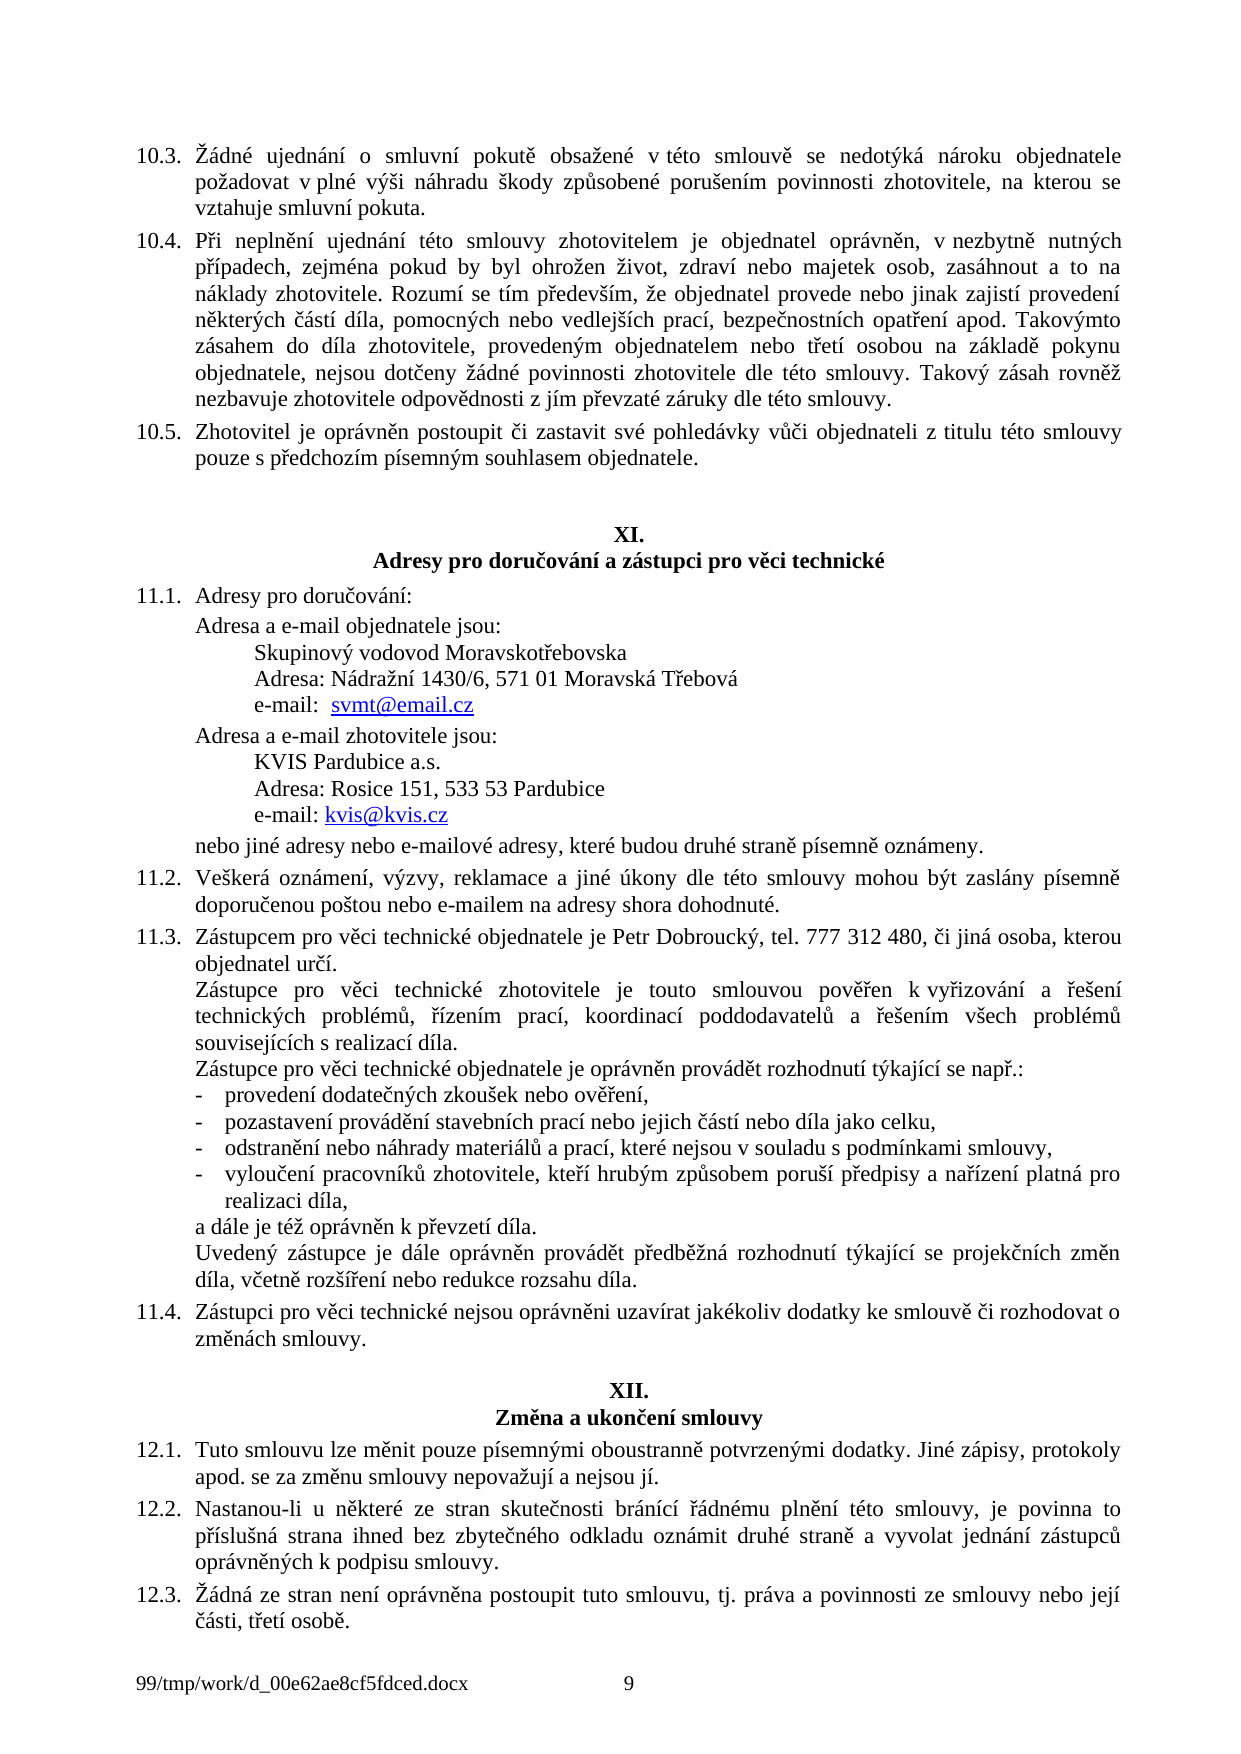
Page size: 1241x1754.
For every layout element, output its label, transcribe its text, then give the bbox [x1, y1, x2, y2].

text Adresa a e-mail zhotovitele jsou: [195, 722, 1122, 748]
text - provedení dodatečných zkoušek nebo ověření, [195, 1081, 1122, 1108]
text - pozastavení provádění stavebních prací nebo jejich částí nebo díla jako celku, [195, 1108, 1122, 1134]
list Žádná ze stran není oprávněna postoupit tuto smlouvu, tj. práva a povinnosti ze smlouvy nebo její části, třetí osobě. [136, 1581, 1122, 1633]
text Skupinový vodovod Moravskotřebovska [195, 639, 1122, 665]
subtitle Při neplnění ujednání této smlouvy zhotovitelem je objednatel oprávněn, v nezbytně nutných případech, zejména pokud by byl ohrožen život, zdraví nebo majetek osob, zasáhnout a to na náklady zhotovitele. Rozumí se tím především, že objednatel provede nebo jinak zajistí provedení některých částí díla, pomocných nebo vedlejších prací, bezpečnostních opatření apod. Takovýmto zásahem do díla zhotovitele, provedeným objednatelem nebo třetí osobou na základě pokynu objednatele, nejsou dotčeny žádné povinnosti zhotovitele dle této smlouvy. Takový zásah rovněž nezbavuje zhotovitele odpovědnosti z jím převzaté záruky dle této smlouvy. [136, 227, 1122, 412]
list Zástupcem pro věci technické objednatele je Petr Dobroucký, tel. 777 312 480, či jiná osoba, kterou objednatel určí. [136, 923, 1122, 976]
list Nastanou-li u některé ze stran skutečnosti bránící řádnému plnění této smlouvy, je povinna to příslušná strana ihned bez zbytečného odkladu oznámit druhé straně a vyvolat jednání zástupců oprávněných k podpisu smlouvy. [136, 1495, 1122, 1574]
list Adresy pro doručování: [136, 582, 1137, 608]
text - vyloučení pracovníků zhotovitele, kteří hrubým způsobem poruší předpisy a nařízení platná pro realizaci díla, [195, 1160, 1122, 1213]
text KVIS Pardubice a.s. [195, 748, 1122, 775]
text e-mail: kvis@kvis.cz [195, 801, 1122, 827]
subtitle XII. [136, 1377, 1122, 1404]
subtitle Adresy pro doručování a zástupci pro věci technické [136, 547, 1122, 574]
text a dále je též oprávněn k převzetí díla. [195, 1213, 1122, 1239]
text Uvedený zástupce je dále oprávněn provádět předběžná rozhodnutí týkající se projekčních změn díla, včetně rozšíření nebo redukce rozsahu díla. [195, 1239, 1122, 1292]
text nebo jiné adresy nebo e-mailové adresy, které budou druhé straně písemně oznámeny. [195, 832, 1122, 858]
subtitle XI. [136, 521, 1122, 547]
subtitle Změna a ukončení smlouvy [136, 1404, 1122, 1430]
text e-mail: svmt@email.cz [195, 692, 1122, 718]
list Zástupci pro věci technické nejsou oprávněni uzavírat jakékoliv dodatky ke smlouvě či rozhodovat o změnách smlouvy. [136, 1298, 1122, 1351]
text Adresa: Rosice 151, 533 53 Pardubice [195, 775, 1122, 801]
subtitle Zhotovitel je oprávněn postoupit či zastavit své pohledávky vůči objednateli z titulu této smlouvy pouze s předchozím písemným souhlasem objednatele. [136, 418, 1122, 471]
text - odstranění nebo náhrady materiálů a prací, které nejsou v souladu s podmínkami smlouvy, [195, 1134, 1122, 1160]
list Tuto smlouvu lze měnit pouze písemnými oboustranně potvrzenými dodatky. Jiné zápisy, protokoly apod. se za změnu smlouvy nepovažují a nejsou jí. [136, 1436, 1122, 1489]
text Adresa: Nádražní 1430/6, 571 01 Moravská Třebová [195, 665, 1122, 692]
text Zástupce pro věci technické objednatele je oprávněn provádět rozhodnutí týkající se např.: [195, 1055, 1122, 1081]
list Veškerá oznámení, výzvy, reklamace a jiné úkony dle této smlouvy mohou být zaslány písemně doporučenou poštou nebo e-mailem na adresy shora dohodnuté. [136, 864, 1122, 917]
subtitle Žádné ujednání o smluvní pokutě obsažené v této smlouvě se nedotýká nároku objednatele požadovat v plné výši náhradu škody způsobené porušením povinnosti zhotovitele, na kterou se vztahuje smluvní pokuta. [136, 142, 1122, 221]
text Adresa a e-mail objednatele jsou: [195, 612, 1137, 639]
text Zástupce pro věci technické zhotovitele je touto smlouvou pověřen k vyřizování a řešení technických problémů, řízením prací, koordinací poddodavatelů a řešením všech problémů souvisejících s realizací díla. [195, 976, 1122, 1055]
